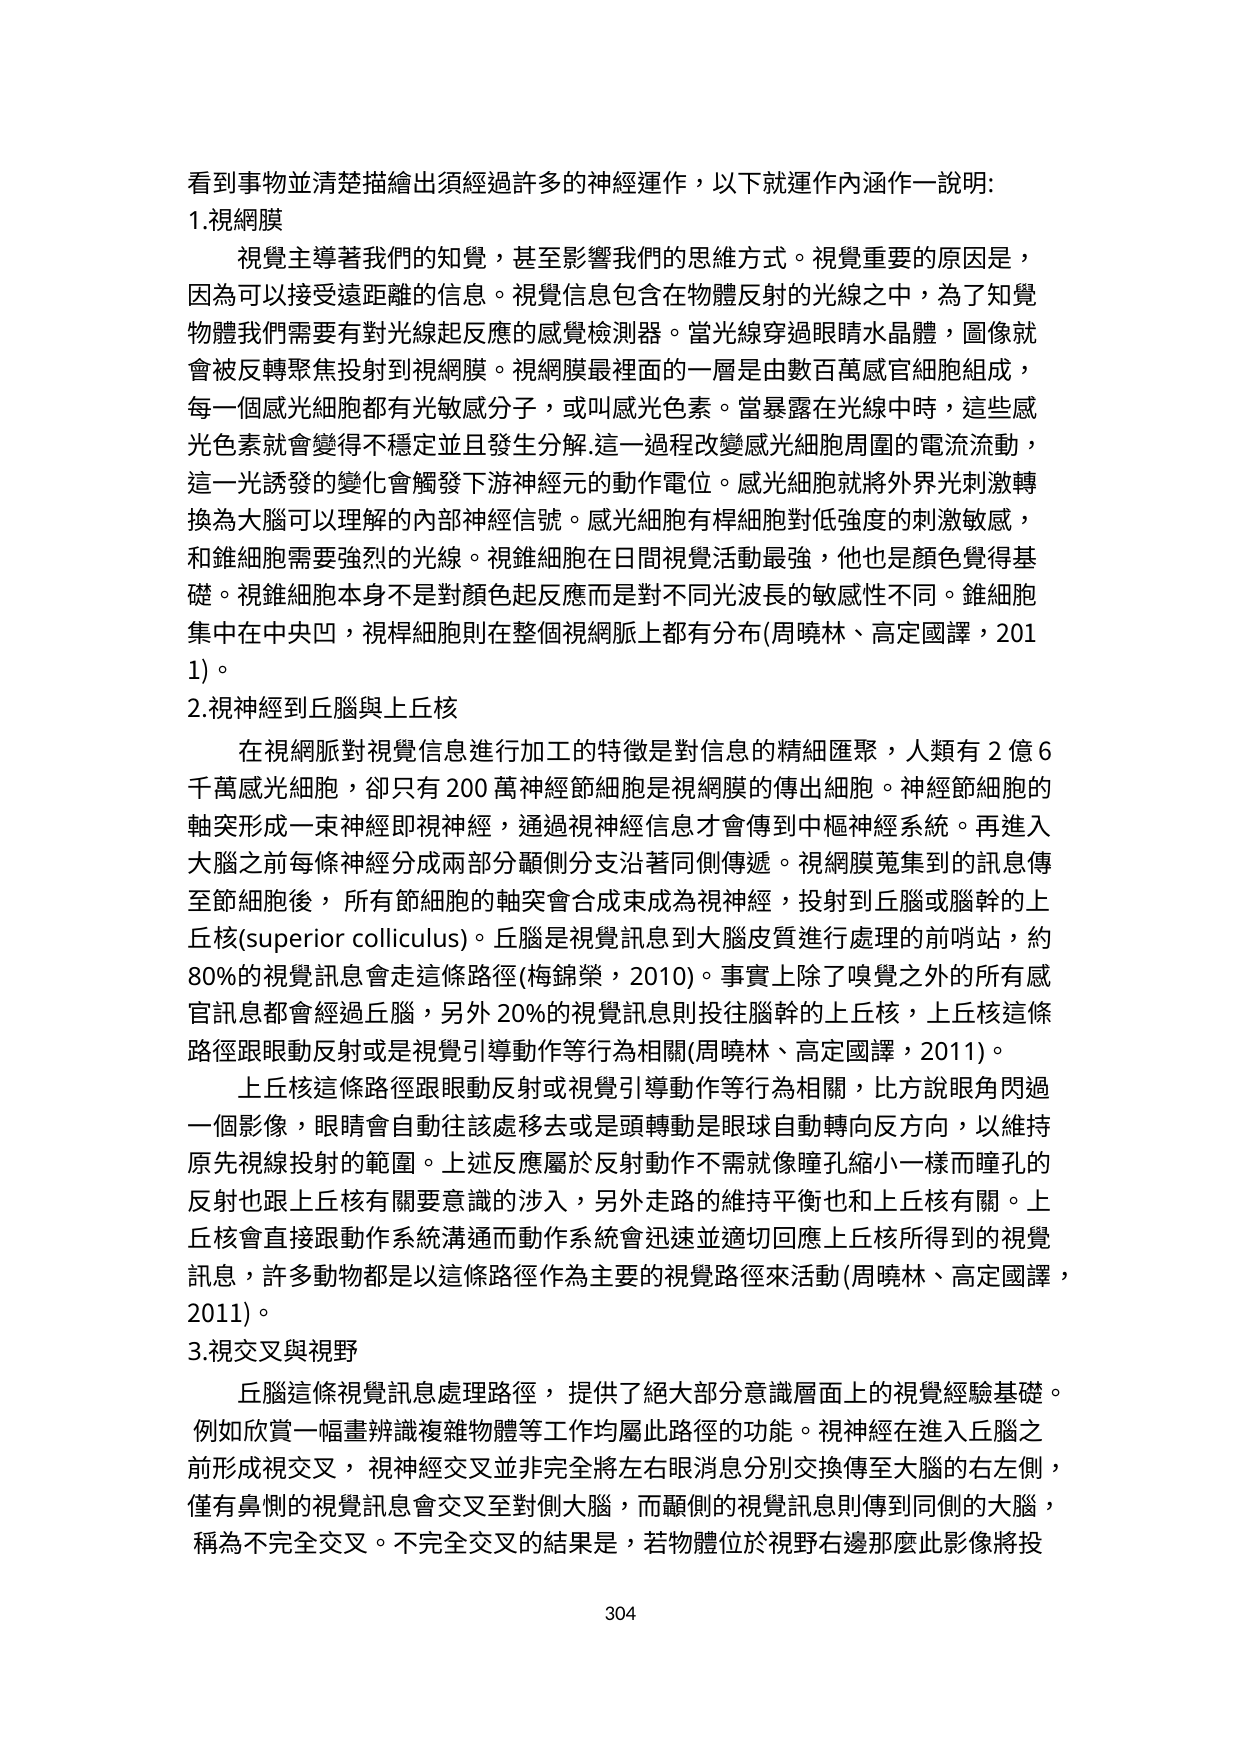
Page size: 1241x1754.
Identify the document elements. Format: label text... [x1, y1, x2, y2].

text 上丘核這條路徑跟眼動反射或視覺引導動作等行為相關，比方說眼角閃過一個影像，眼睛會自動往該處移去或是頭轉動是眼球自動轉向反方向，以維持原先視線投射的範圍。上述反應屬於反射動作不需就像瞳孔縮小一樣而瞳孔的反射也跟上丘核有關要意識的涉入，另外走路的維持平衡也和上丘核有關。上丘核會直接跟動作系統溝通而動作系統會迅速並適切回應上丘核所得到的視覺訊息，許多動物都是以這條路徑作為主要的視覺路徑來活動(周曉林、高定國譯，2011)。 [187, 1068, 1053, 1330]
text 2.視神經到丘腦與上丘核 [187, 687, 1053, 725]
text 1.視網膜 [187, 200, 1053, 237]
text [187, 1373, 1053, 1561]
text 在視網脈對視覺信息進行加工的特徵是對信息的精細匯聚，人類有2億6千萬感光細胞，卻只有200萬神經節細胞是視網膜的傳出細胞。神經節細胞的軸突形成一束神經即視神經，通過視神經信息才會傳到中樞神經系統。再進入大腦之前每條神經分成兩部分顳側分支沿著同側傳遞。視網膜蒐集到的訊息傳至節細胞後， 所有節細胞的軸突會合成束成為視神經，投射到丘腦或腦幹的上丘核(superior colliculus)。丘腦是視覺訊息到大腦皮質進行處理的前哨站，約80%的視覺訊息會走這條路徑(梅錦榮，2010)。事實上除了嗅覺之外的所有感官訊息都會經過丘腦，另外20%的視覺訊息則投往腦幹的上丘核，上丘核這條路徑跟眼動反射或是視覺引導動作等行為相關(周曉林、高定國譯，2011)。 [187, 730, 1053, 1068]
text 視覺主導著我們的知覺，甚至影響我們的思維方式。視覺重要的原因是，因為可以接受遠距離的信息。視覺信息包含在物體反射的光線之中，為了知覺物體我們需要有對光線起反應的感覺檢測器。當光線穿過眼睛水晶體，圖像就會被反轉聚焦投射到視網膜。視網膜最裡面的一層是由數百萬感官細胞組成，每一個感光細胞都有光敏感分子，或叫感光色素。當暴露在光線中時，這些感光色素就會變得不穩定並且發生分解.這一過程改變感光細胞周圍的電流流動，這一光誘發的變化會觸發下游神經元的動作電位。感光細胞就將外界光刺激轉換為大腦可以理解的內部神經信號。感光細胞有桿細胞對低強度的刺激敏感，和錐細胞需要強烈的光線。視錐細胞在日間視覺活動最強，他也是顏色覺得基礎。視錐細胞本身不是對顏色起反應而是對不同光波長的敏感性不同。錐細胞集中在中央凹，視桿細胞則在整個視網脈上都有分布(周曉林、高定國譯，2011)。 [187, 237, 1053, 687]
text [187, 162, 1053, 200]
text 3.視交叉與視野 [187, 1330, 1053, 1368]
